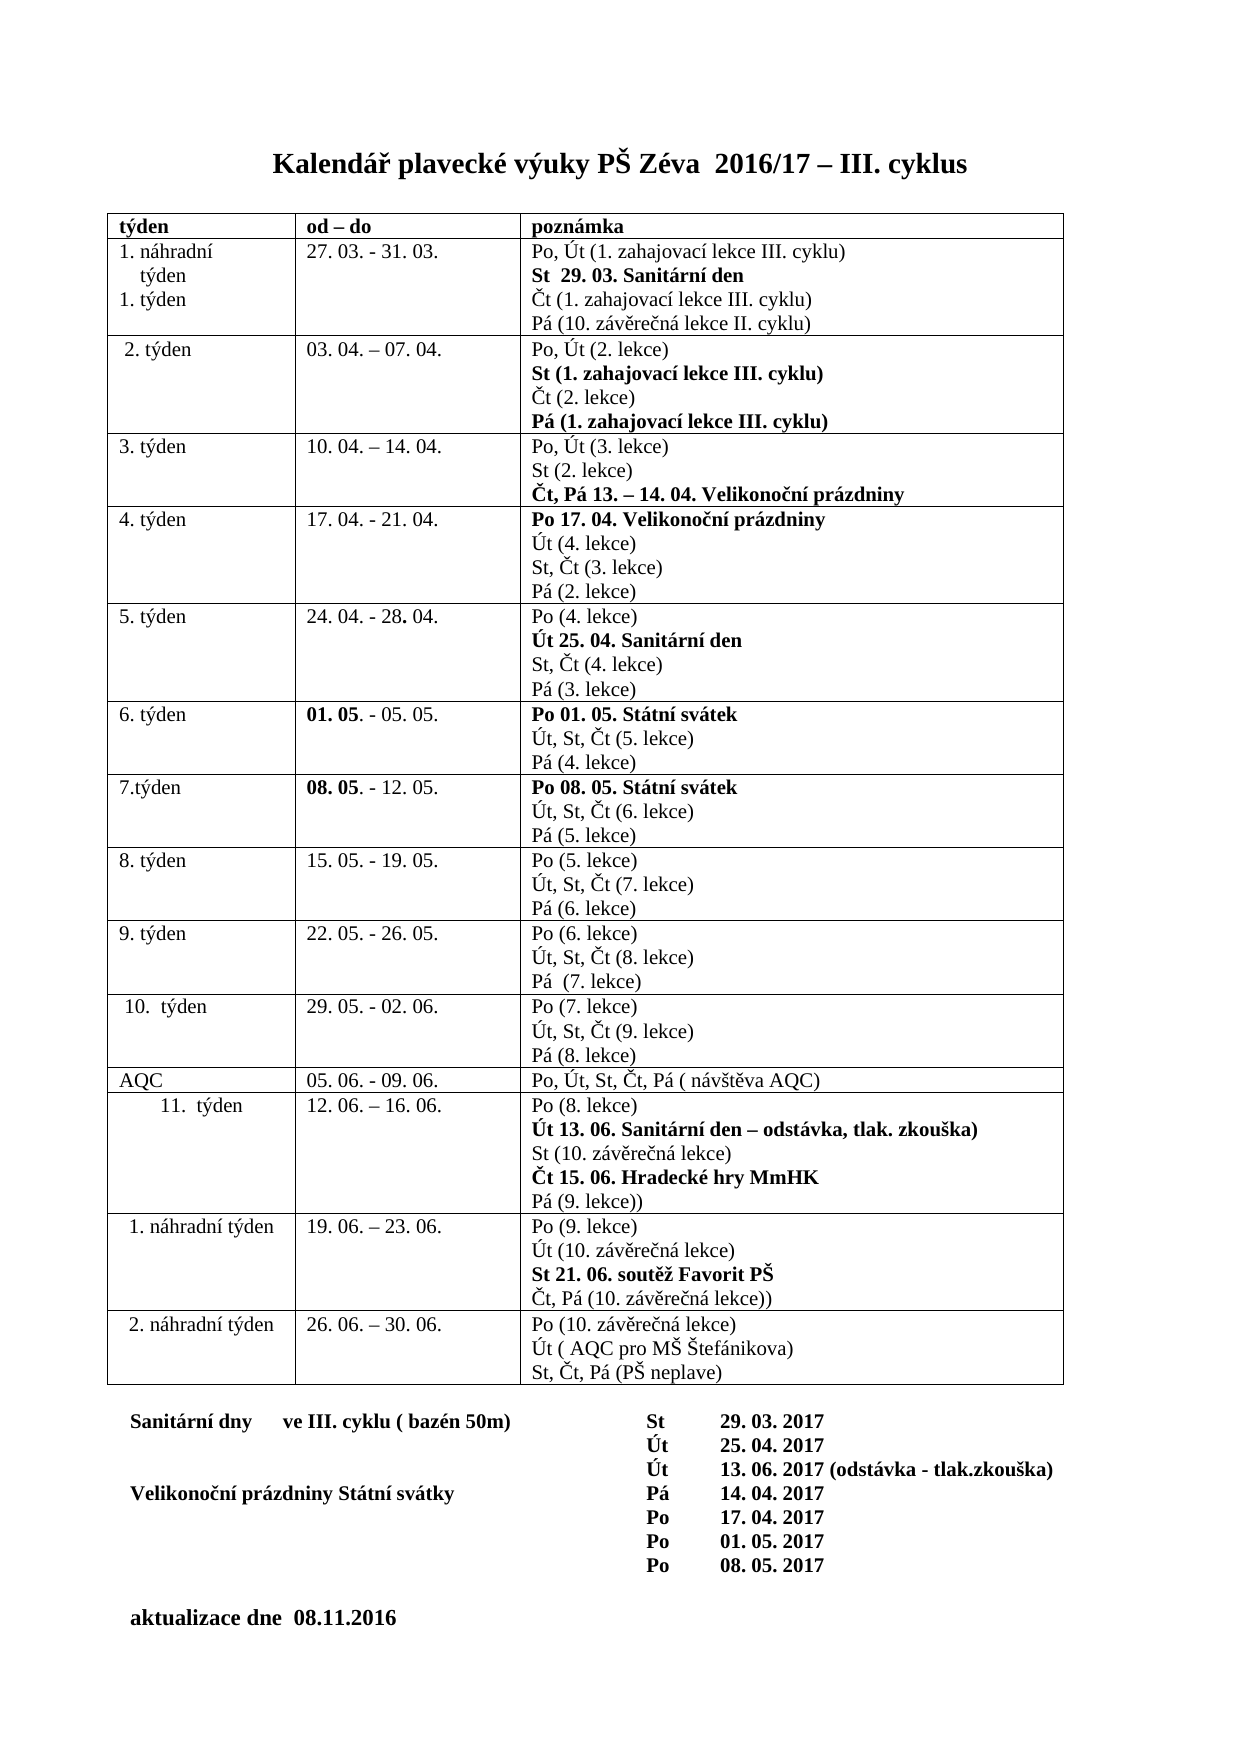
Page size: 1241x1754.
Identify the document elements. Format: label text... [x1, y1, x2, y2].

table_cell AQC [108, 1068, 295, 1092]
table_cell (7. lekce) Út, St, Čt (9. lekce) Pá (8. lekce) [521, 995, 1063, 1067]
table_cell 22. 05. - 26. 05. [296, 921, 520, 993]
table_cell 6. týden [108, 702, 295, 774]
table_cell 27. 03. - 31. 03. [296, 239, 520, 335]
table_cell 01. 05. - 05. 05. [296, 702, 520, 774]
table_cell 10. 04. – 14. 04. [296, 434, 520, 506]
table_cell (10. závěrečná lekce) Út ( AQC pro MŠ Štefánikova) St, Čt, Pá (PŠ neplave) [521, 1311, 1063, 1384]
table_cell 08. 05. - 12. 05. [296, 775, 520, 847]
table_cell 8. týden [108, 848, 295, 920]
table_cell Po, Út (1. zahajovací lekce III. cyklu) St 29. 03. Sanitární den Čt (1. zahajovací lekce III. cyklu) Pá (10. závěrečná lekce II. cyklu) [521, 239, 1063, 335]
table_cell (8. lekce) Út 13. 06. Sanitární den – odstávka, tlak. zkouška) St (10. závěrečná lekce) Čt 15. 06. Hradecké hry MmHK Pá (9. lekce)) [521, 1093, 1063, 1213]
table_cell , Út, St, Čt, Pá ( návštěva AQC) [521, 1068, 1063, 1092]
table_cell (5. lekce) Út, St, Čt (7. lekce) Pá (6. lekce) [521, 848, 1063, 920]
table_cell (9. lekce) Út (10. závěrečná lekce) St 21. 06. soutěž Favorit PŠ Čt, Pá (10. závěrečná lekce)) [521, 1214, 1063, 1310]
table_cell 03. 04. – 07. 04. [296, 336, 520, 433]
text 08. 05. 2017 [130, 1553, 1110, 1577]
text Po 17. 04. 2017 [130, 1505, 1110, 1529]
text Po 01. 05. 2017 [130, 1529, 1110, 1553]
table_cell 2. týden [108, 336, 295, 433]
table_cell 11. týden [108, 1093, 295, 1213]
text Velikonoční prázdniny Státní svátky Pá 14. 04. 2017 [130, 1481, 1110, 1505]
table_cell 10. týden [108, 995, 295, 1067]
table_cell 3. týden [108, 434, 295, 506]
table_cell 5. týden [108, 604, 295, 701]
table_cell 24. 04. - 28. 04. [296, 604, 520, 701]
table_header týden [108, 214, 295, 238]
table_cell Po, Út (2. lekce) St (1. zahajovací lekce III. cyklu) Čt (2. lekce) Pá (1. zahajovací lekce III. cyklu) [521, 336, 1063, 433]
table_cell 2. náhradní týden [108, 1311, 295, 1384]
table_cell 17. 04. - 21. 04. [296, 507, 520, 603]
table_header od – do [296, 214, 520, 238]
table_cell 05. 06. - 09. 06. [296, 1068, 520, 1092]
table_cell (6. lekce) Út, St, Čt (8. lekce) Pá (7. lekce) [521, 921, 1063, 993]
table_cell 4. týden [108, 507, 295, 603]
table_cell 1. náhradní týden 1. týden [108, 239, 295, 335]
table_header poznámka [521, 214, 1063, 238]
table_cell 08. 05. Státní svátek Út, St, Čt (6. lekce) Pá (5. lekce) [521, 775, 1063, 847]
table_cell 29. 05. - 02. 06. [296, 995, 520, 1067]
table_cell 7.týden [108, 775, 295, 847]
table_cell 15. 05. - 19. 05. [296, 848, 520, 920]
text aktualizace dne 08.11.2016 [130, 1603, 1110, 1630]
table_cell Po 01. 05. Státní svátek Út, St, Čt (5. lekce) Pá (4. lekce) [521, 702, 1063, 774]
text Út 25. 04. 2017 Út 13. 06. 2017 (odstávka - tlak.zkouška) [130, 1433, 1110, 1481]
table_cell (4. lekce) Út 25. 04. Sanitární den St, Čt (4. lekce) Pá (3. lekce) [521, 604, 1063, 701]
text Sanitární dny ve III. cyklu ( bazén 50m) St 29. 03. 2017 [130, 1409, 1110, 1433]
table_cell 12. 06. – 16. 06. [296, 1093, 520, 1213]
table_cell 26. 06. – 30. 06. [296, 1311, 520, 1384]
table_cell , Út (3. lekce) St (2. lekce) Čt, Pá 13. – 14. 04. Velikonoční prázdniny [521, 434, 1063, 506]
table_cell 1. náhradní týden [108, 1214, 295, 1310]
text Kalendář plavecké výuky PŠ Zéva 2016/17 – III. cyklus [130, 146, 1110, 179]
table_cell 17. 04. Velikonoční prázdniny Út (4. lekce) St, Čt (3. lekce) Pá (2. lekce) [521, 507, 1063, 603]
table_cell 9. týden [108, 921, 295, 993]
table_cell 19. 06. – 23. 06. [296, 1214, 520, 1310]
